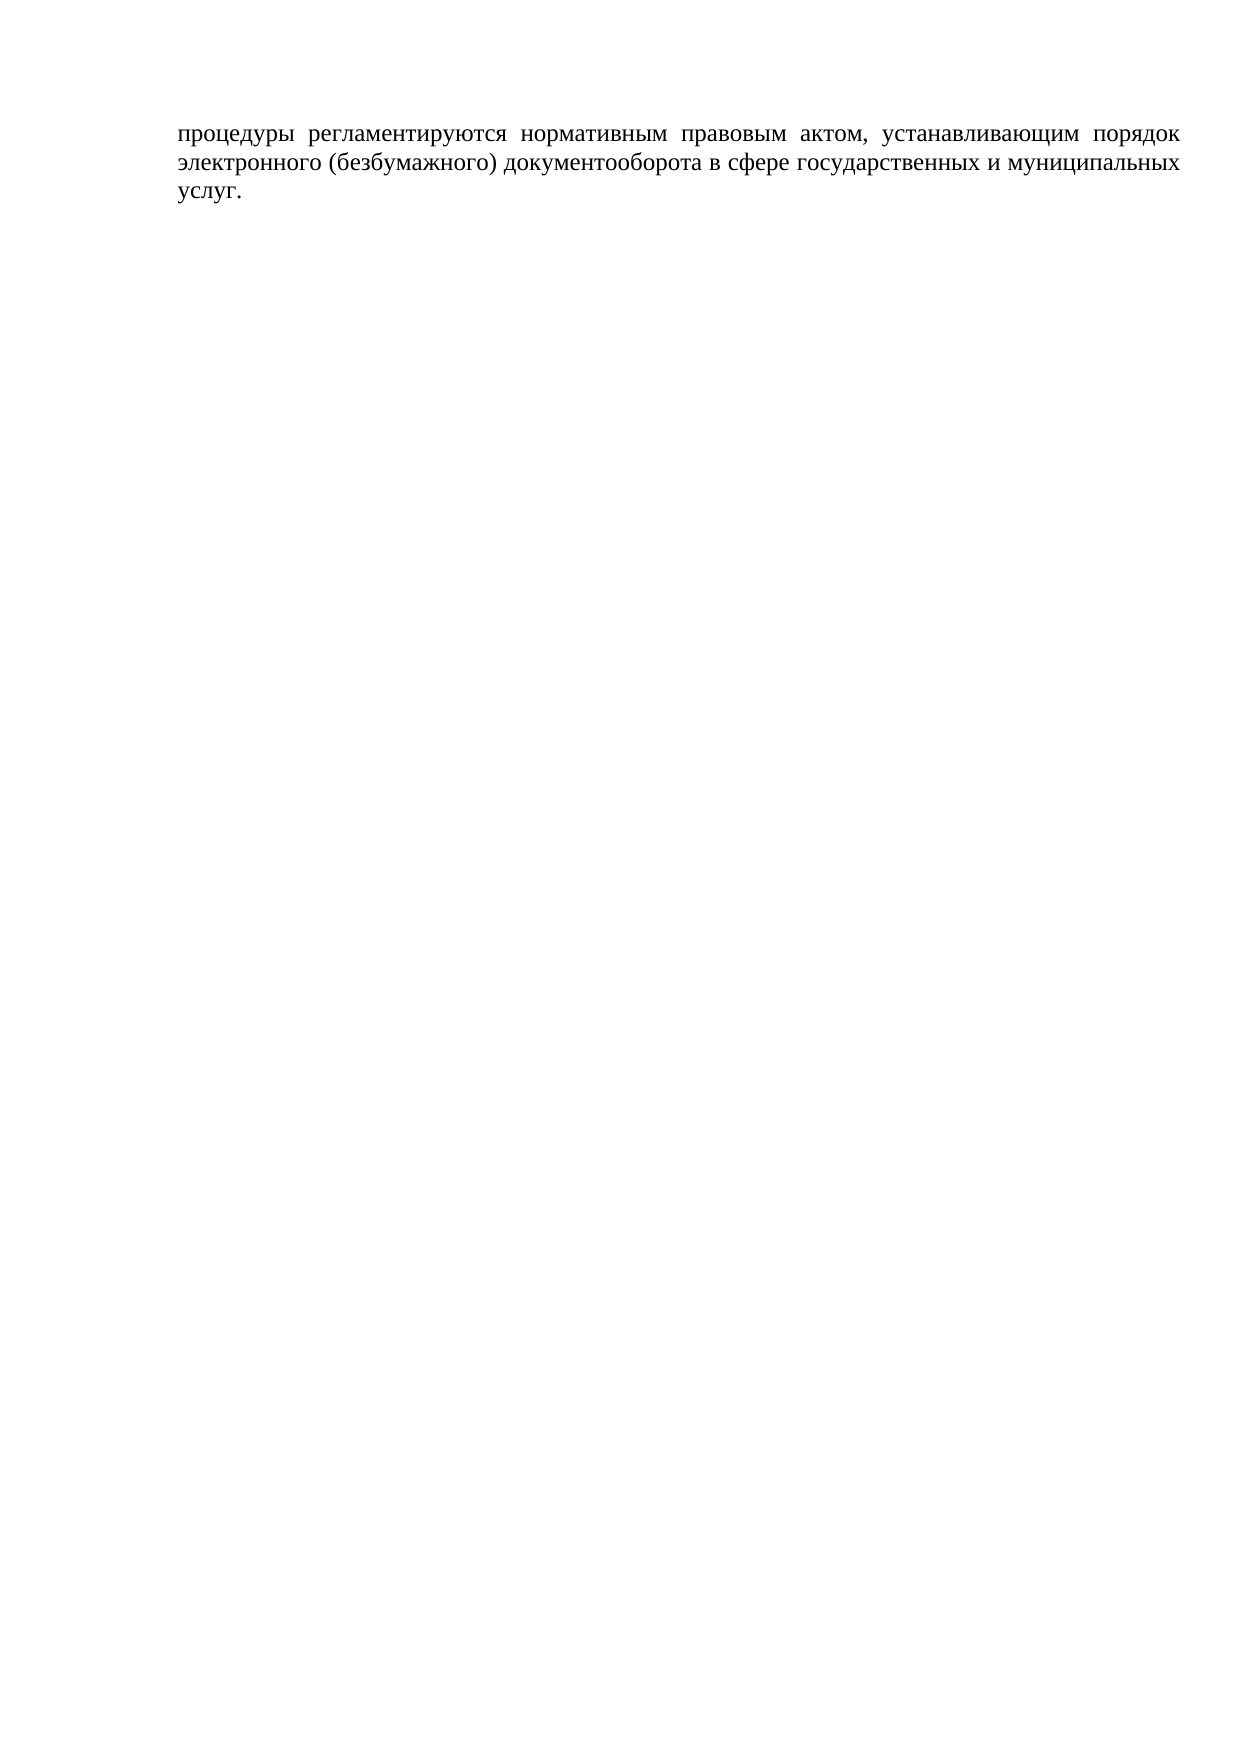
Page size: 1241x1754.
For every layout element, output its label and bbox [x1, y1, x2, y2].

text [177, 118, 1181, 204]
